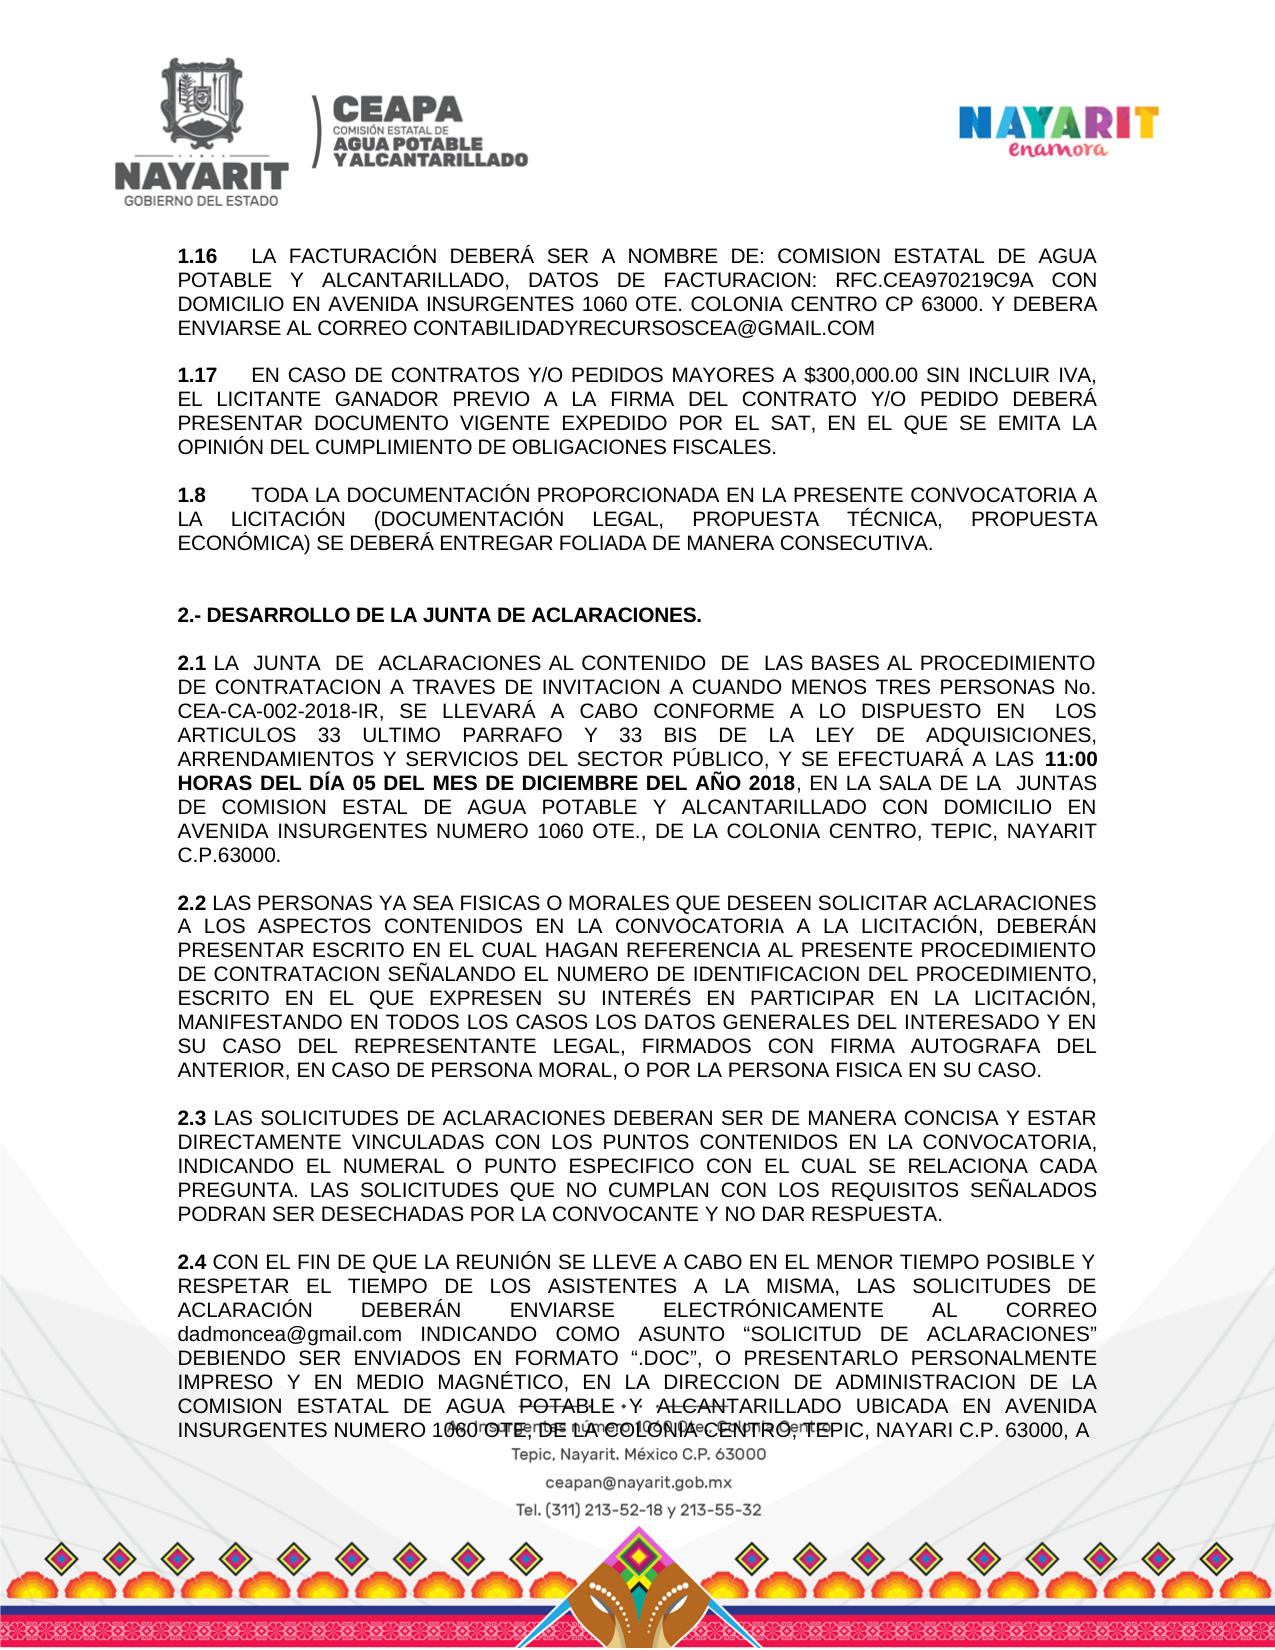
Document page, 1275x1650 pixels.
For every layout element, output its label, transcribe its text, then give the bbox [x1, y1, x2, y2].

picture [0, 1126, 1275, 1648]
text 2.- DESARROLLO DE LA JUNTA DE ACLARACIONES. [177, 603, 1098, 627]
text 2.2 LAS PERSONAS YA SEA FISICAS O MORALES QUE DESEEN SOLICITAR ACLARACIONES A LOS ASPECTOS CONTENIDOS EN LA CONVOCATORIA A LA LICITACIÓN, DEBERÁN PRESENTAR ESCRITO EN EL CUAL HAGAN REFERENCIA AL PRESENTE PROCEDIMIENTO DE CONTRATACION SEÑALANDO EL NUMERO DE IDENTIFICACION DEL PROCEDIMIENTO, ESCRITO EN EL QUE EXPRESEN SU INTERÉS EN PARTICIPAR EN LA LICITACIÓN, MANIFESTANDO EN TODOS LOS CASOS LOS DATOS GENERALES DEL INTERESADO Y EN SU CASO DEL REPRESENTANTE LEGAL, FIRMADOS CON FIRMA AUTOGRAFA DEL ANTERIOR, EN CASO DE PERSONA MORAL, O POR LA PERSONA FISICA EN SU CASO. [177, 890, 1098, 1082]
text 1.17 EN CASO DE CONTRATOS Y/O PEDIDOS MAYORES A $300,000.00 SIN INCLUIR IVA, EL LICITANTE GANADOR PREVIO A LA FIRMA DEL CONTRATO Y/O PEDIDO DEBERÁ PRESENTAR DOCUMENTO VIGENTE EXPEDIDO POR EL SAT, EN EL QUE SE EMITA LA OPINIÓN DEL CUMPLIMIENTO DE OBLIGACIONES FISCALES. [177, 363, 1098, 459]
text 2.4 CON EL FIN DE QUE LA REUNIÓN SE LLEVE A CABO EN EL MENOR TIEMPO POSIBLE Y RESPETAR EL TIEMPO DE LOS ASISTENTES A LA MISMA, LAS SOLICITUDES DE ACLARACIÓN DEBERÁN ENVIARSE ELECTRÓNICAMENTE AL CORREO dadmoncea@gmail.com INDICANDO COMO ASUNTO “SOLICITUD DE ACLARACIONES” DEBIENDO SER ENVIADOS EN FORMATO “.DOC”, O PRESENTARLO PERSONALMENTE IMPRESO Y EN MEDIO MAGNÉTICO, EN LA DIRECCION DE ADMINISTRACION DE LA COMISION ESTATAL DE AGUA POTABLE Y ALCANTARILLADO UBICADA EN AVENIDA INSURGENTES NUMERO 1060 OTE, DE LA COLONIA CENTRO, TEPIC, NAYARI C.P. 63000, A [177, 1250, 1098, 1441]
text 2.3 LAS SOLICITUDES DE ACLARACIONES DEBERAN SER DE MANERA CONCISA Y ESTAR DIRECTAMENTE VINCULADAS CON LOS PUNTOS CONTENIDOS EN LA CONVOCATORIA, INDICANDO EL NUMERAL O PUNTO ESPECIFICO CON EL CUAL SE RELACIONA CADA PREGUNTA. LAS SOLICITUDES QUE NO CUMPLAN CON LOS REQUISITOS SEÑALADOS PODRAN SER DESECHADAS POR LA CONVOCANTE Y NO DAR RESPUESTA. [177, 1106, 1098, 1226]
text 1.8 TODA LA DOCUMENTACIÓN PROPORCIONADA EN LA PRESENTE CONVOCATORIA A LA LICITACIÓN (DOCUMENTACIÓN LEGAL, PROPUESTA TÉCNICA, PROPUESTA ECONÓMICA) SE DEBERÁ ENTREGAR FOLIADA DE MANERA CONSECUTIVA. [177, 483, 1098, 555]
text 1.16 LA FACTURACIÓN DEBERÁ SER A NOMBRE DE: COMISION ESTATAL DE AGUA POTABLE Y ALCANTARILLADO, DATOS DE FACTURACION: RFC.CEA970219C9A CON DOMICILIO EN AVENIDA INSURGENTES 1060 OTE. COLONIA CENTRO CP 63000. Y DEBERA ENVIARSE AL CORREO CONTABILIDADYRECURSOSCEA@GMAIL.COM [177, 243, 1098, 339]
picture [0, 0, 1275, 214]
text 2.1 LA JUNTA DE ACLARACIONES AL CONTENIDO DE LAS BASES AL PROCEDIMIENTO DE CONTRATACION A TRAVES DE INVITACION A CUANDO MENOS TRES PERSONAS No. CEA-CA-002-2018-IR, SE LLEVARÁ A CABO CONFORME A LO DISPUESTO EN LOS ARTICULOS 33 ULTIMO PARRAFO Y 33 BIS DE LA LEY DE ADQUISICIONES, ARRENDAMIENTOS Y SERVICIOS DEL SECTOR PÚBLICO, Y SE EFECTUARÁ A LAS 11:00 HORAS DEL DÍA 05 DEL MES DE DICIEMBRE DEL AÑO 2018, EN LA SALA DE LA JUNTAS DE COMISION ESTAL DE AGUA POTABLE Y ALCANTARILLADO CON DOMICILIO EN AVENIDA INSURGENTES NUMERO 1060 OTE., DE LA COLONIA CENTRO, TEPIC, NAYARIT C.P.63000. [177, 651, 1098, 866]
